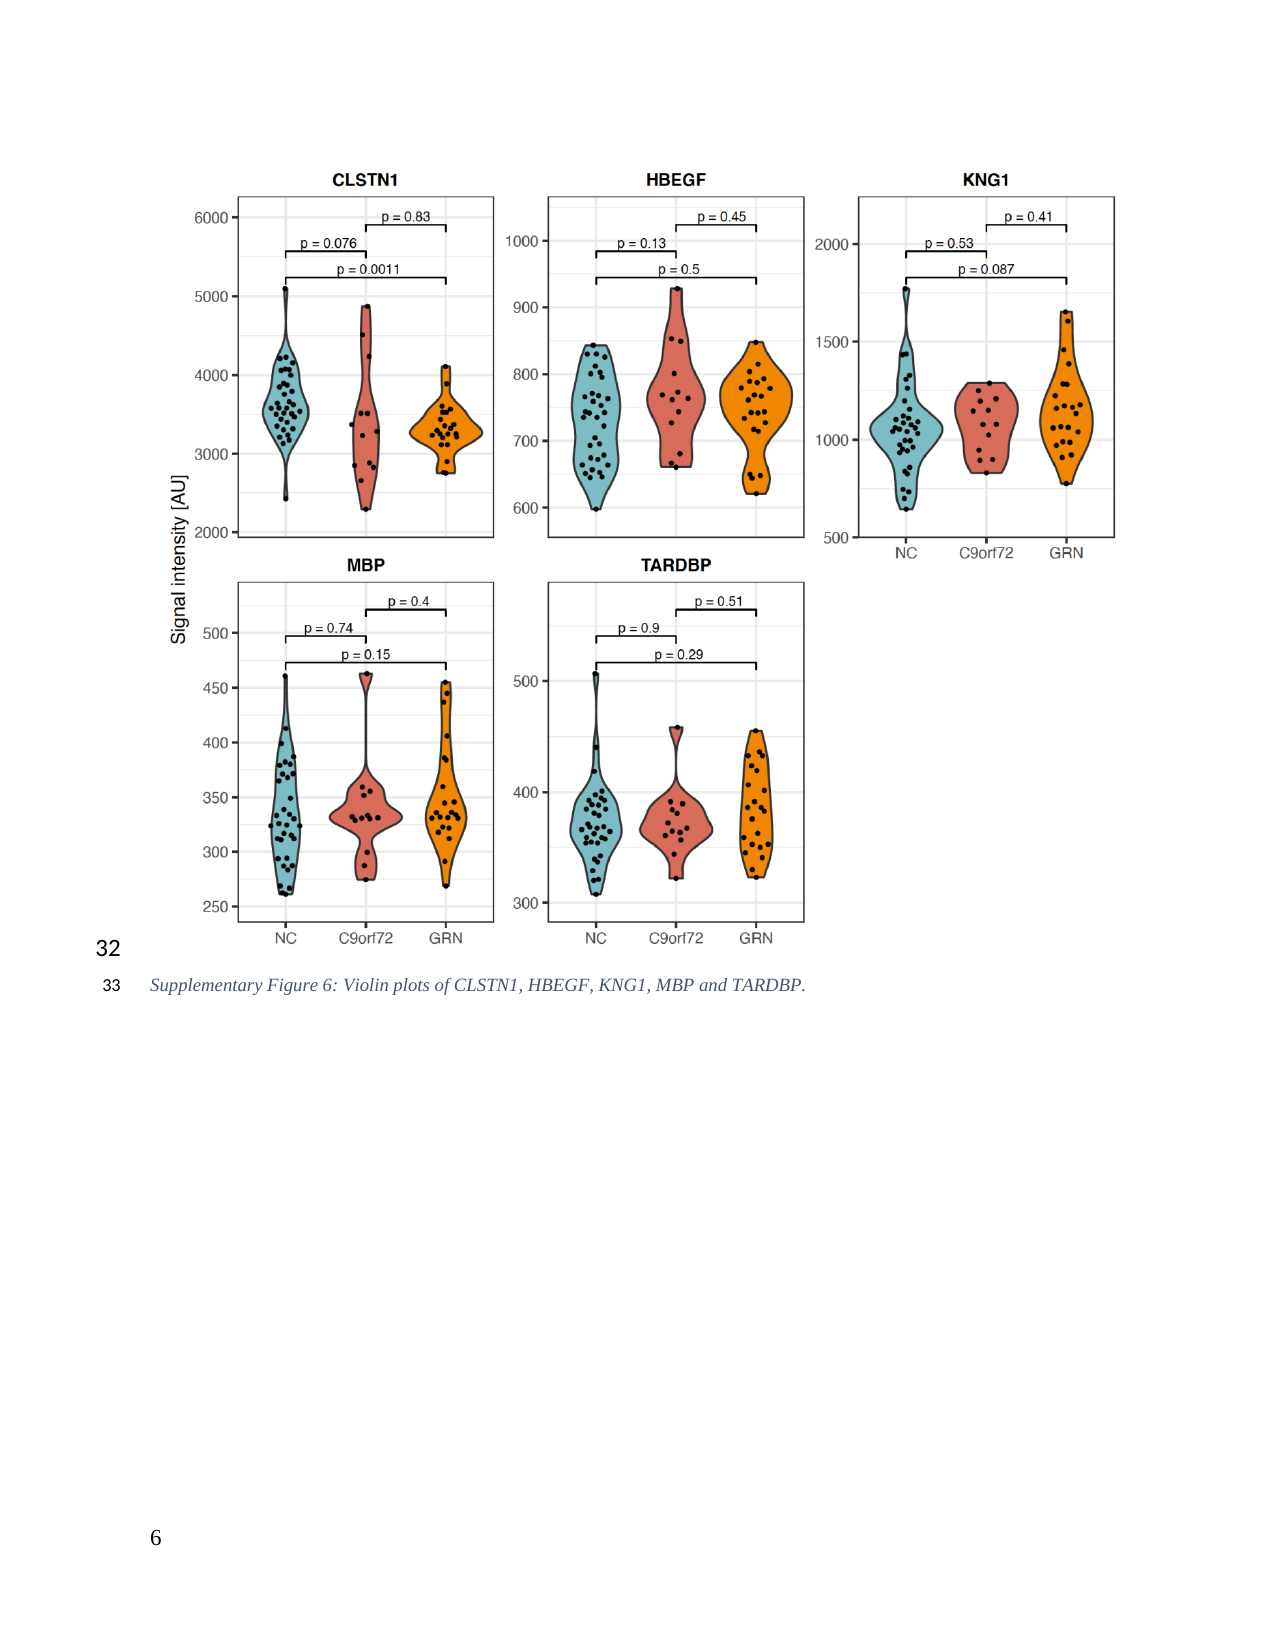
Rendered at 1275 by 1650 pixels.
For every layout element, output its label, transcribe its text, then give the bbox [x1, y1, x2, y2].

picture [150, 150, 1125, 957]
subtitle Supplementary Figure 6: Violin plots of CLSTN1, HBEGF, KNG1, MBP and TARDBP. [150, 973, 1125, 995]
